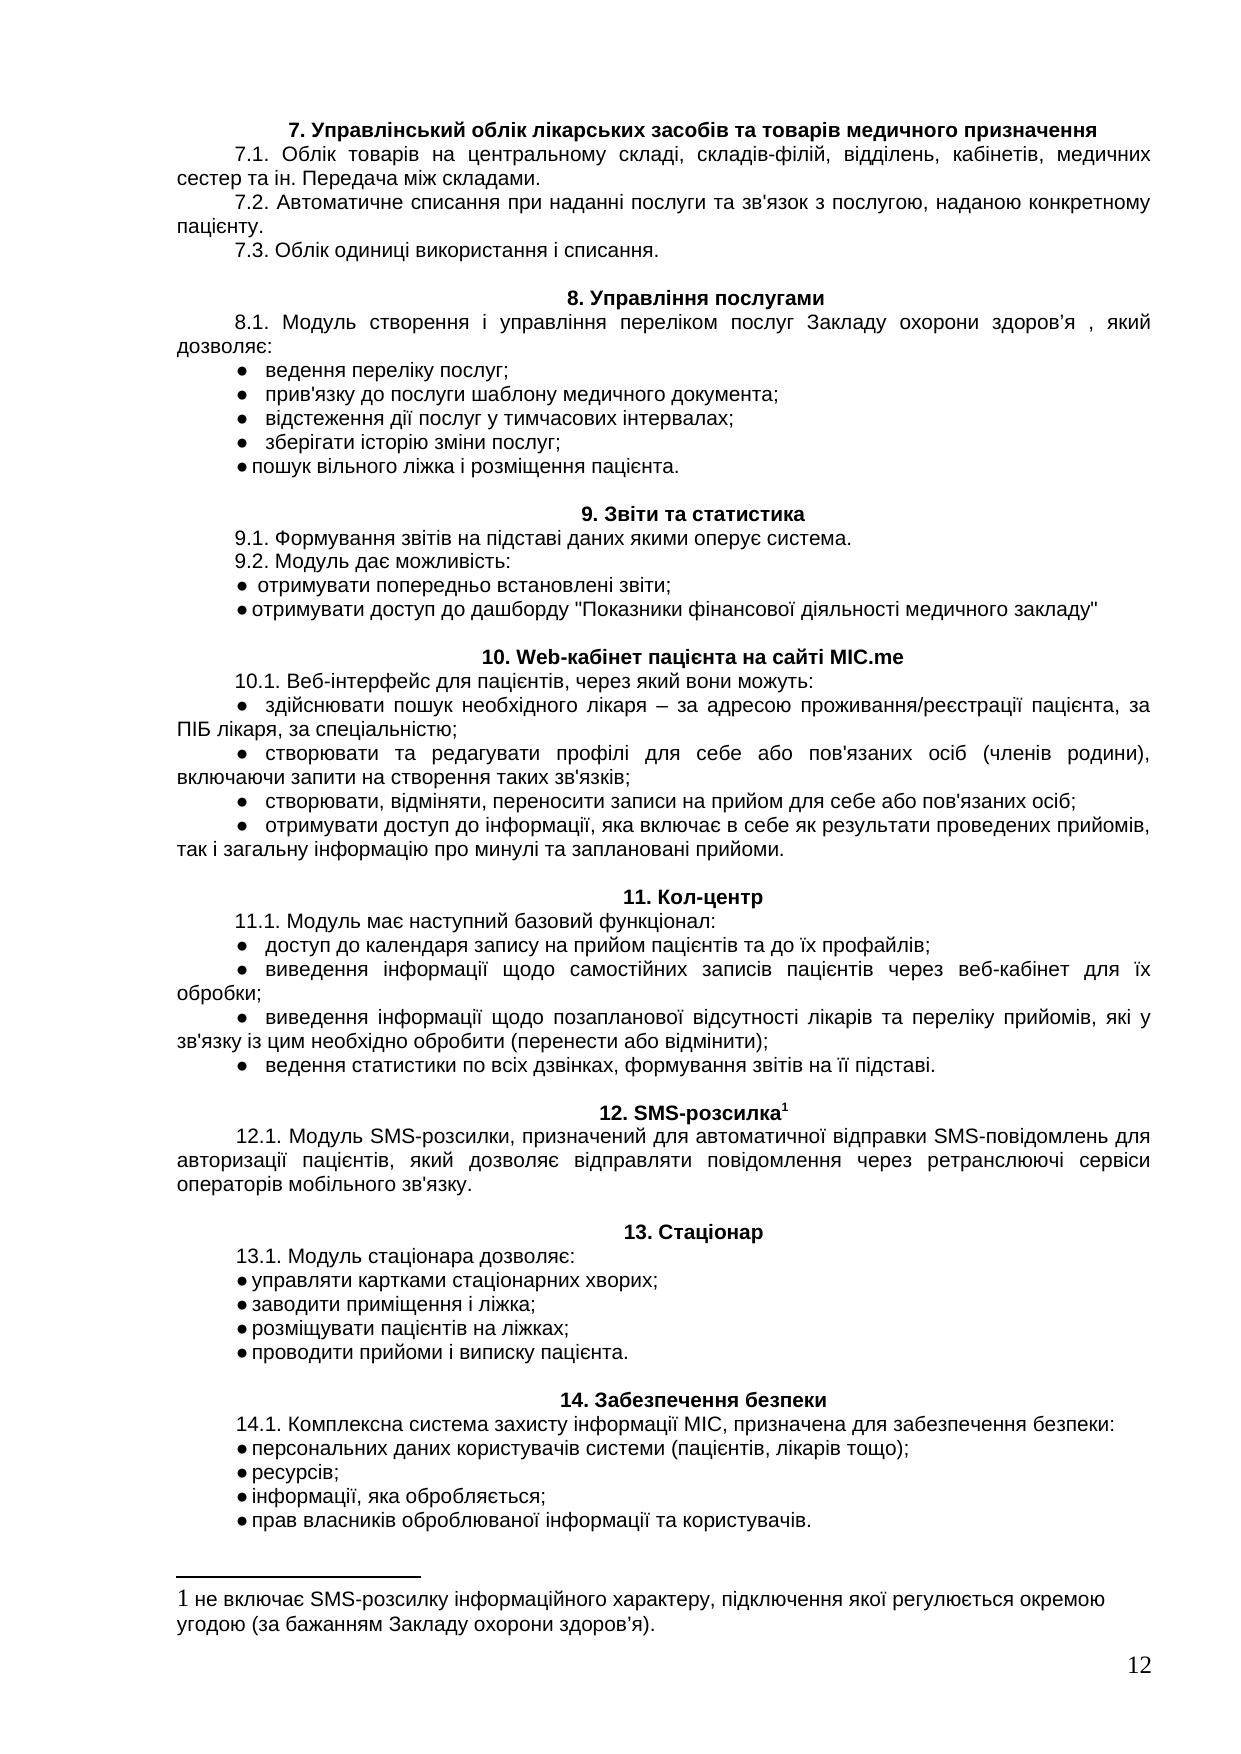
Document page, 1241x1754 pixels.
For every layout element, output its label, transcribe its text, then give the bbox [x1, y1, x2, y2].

list пошук вільного ліжка і розміщення пацієнта. [236, 453, 1152, 477]
text 13.1. Модуль стаціонара дозволяє: [236, 1244, 1152, 1268]
list проводити прийоми і виписку пацієнта. [236, 1340, 1152, 1364]
text 11.1. Модуль має наступний базовий функціонал: [177, 909, 1152, 933]
text 8. Управління послугами [177, 286, 1152, 310]
list відстеження дії послуг у тимчасових інтервалах; [177, 406, 1152, 429]
list виведення інформації щодо самостійних записів пацієнтів через веб-кабінет для їх обробки; [177, 957, 1152, 1004]
text 7.2. Автоматичне списання при наданні послуги та зв'язок з послугою, наданою конкретному пацієнту. [177, 190, 1152, 238]
text 14.1. Комплексна система захисту інформації МІС, призначена для забезпечення безпеки: [177, 1412, 1152, 1436]
list ведення статистики по всіх дзвінках, формування звітів на її підставі. [177, 1052, 1152, 1076]
list створювати та редагувати профілі для себе або пов'язаних осіб (членів родини), включаючи запити на створення таких зв'язків; [177, 741, 1152, 789]
text 9.1. Формування звітів на підставі даних якими оперує система. [177, 525, 1152, 549]
text 12.1. Модуль SMS-розсилки, призначений для автоматичної відправки SMS-повідомлень для авторизації пацієнтів, який дозволяє відправляти повідомлення через ретранслюючі сервіси операторів мобільного зв'язку. [177, 1124, 1152, 1196]
list зберігати історію зміни послуг; [177, 429, 1152, 453]
text 14. Забезпечення безпеки [177, 1388, 1152, 1412]
text 10.1. Веб-інтерфейс для пацієнтів, через який вони можуть: [177, 669, 1152, 693]
list виведення інформації щодо позапланової відсутності лікарів та переліку прийомів, які у зв'язку із цим необхідно обробити (перенести або відмінити); [177, 1004, 1152, 1052]
list створювати, відміняти, переносити записи на прийом для себе або пов'язаних осіб; [177, 789, 1152, 813]
list ведення переліку послуг; [177, 358, 1152, 382]
list розміщувати пацієнтів на ліжках; [236, 1316, 1152, 1340]
list прив'язку до послуги шаблону медичного документа; [177, 382, 1152, 406]
text 9. Звіти та статистика [177, 501, 1152, 525]
text 7. Управлінський облік лікарських засобів та товарів медичного призначення [177, 118, 1152, 142]
list прав власників оброблюваної інформації та користувачів. [236, 1508, 1152, 1532]
list управляти картками стаціонарних хворих; [236, 1268, 1152, 1292]
list доступ до календаря запису на прийом пацієнтів та до їх профайлів; [177, 933, 1152, 957]
list здійснювати пошук необхідного лікаря – за адресою проживання/реєстрації пацієнта, за ПІБ лікаря, за спеціальністю; [177, 693, 1152, 741]
text 10. Web-кабінет пацієнта на сайті МІС.me [177, 645, 1152, 669]
list отримувати попередньо встановлені звіти; [236, 573, 1152, 597]
list персональних даних користувачів системи (пацієнтів, лікарів тощо); [236, 1436, 1152, 1460]
text 8.1. Модуль створення і управління переліком послуг Закладу охорони здоров’я , який дозволяє: [177, 310, 1152, 358]
list ресурсів; [236, 1460, 1152, 1484]
text 7.3. Облік одиниці використання і списання. [177, 238, 1152, 262]
text 9.2. Модуль дає можливість: [177, 549, 1152, 573]
text 13. Стаціонар [177, 1220, 1152, 1244]
text 7.1. Облік товарів на центральному складі, складів-філій, відділень, кабінетів, медичних сестер та ін. Передача між складами. [177, 142, 1152, 190]
list інформації, яка обробляється; [236, 1484, 1152, 1508]
list отримувати доступ до дашборду "Показники фінансової діяльності медичного закладу" [236, 597, 1152, 621]
list заводити приміщення і ліжка; [236, 1292, 1152, 1316]
text 11. Кол-центр [177, 885, 1152, 909]
list отримувати доступ до інформації, яка включає в себе як результати проведених прийомів, так і загальну інформацію про минулі та заплановані прийоми. [177, 813, 1152, 861]
text 12. SMS-розсилка [177, 1100, 1152, 1124]
